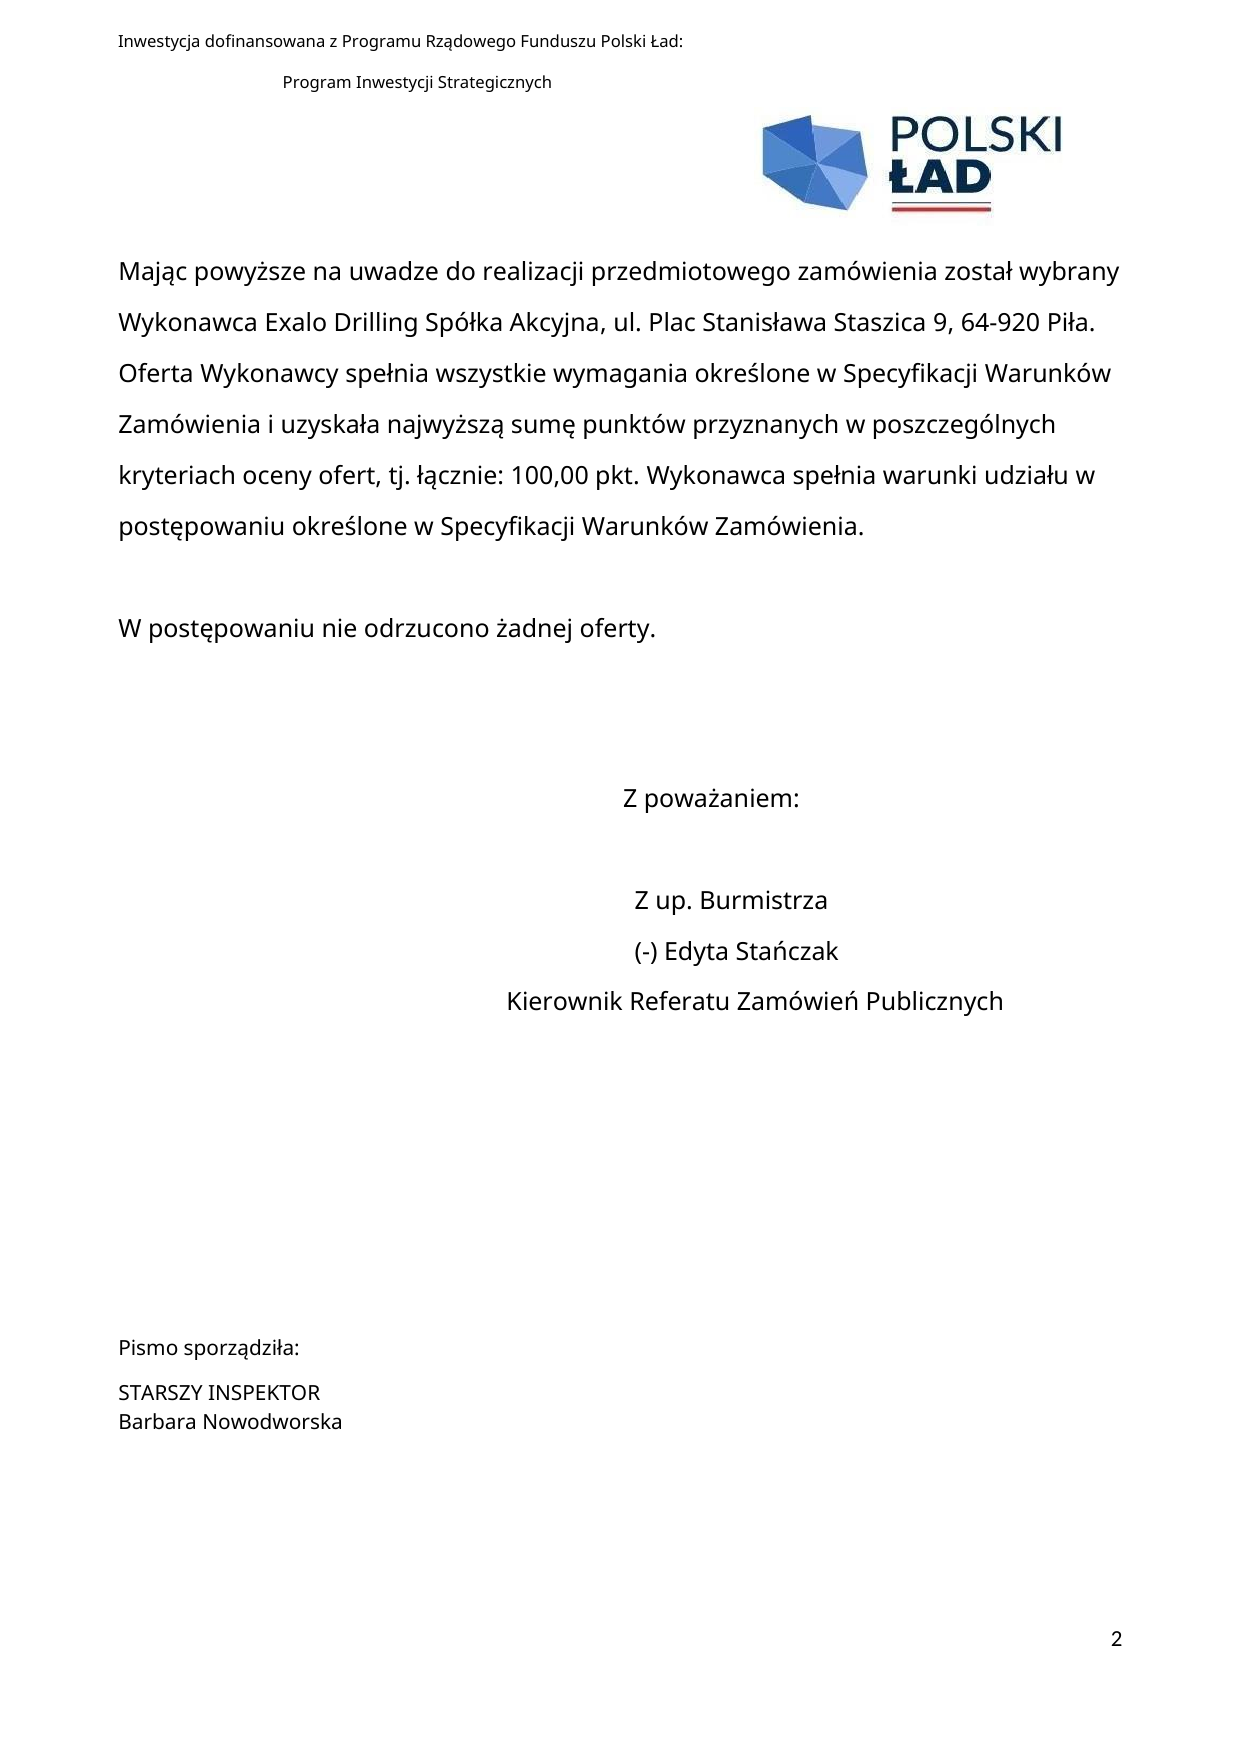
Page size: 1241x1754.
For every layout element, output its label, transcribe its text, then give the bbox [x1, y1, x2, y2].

text W postępowaniu nie odrzucono żadnej oferty. [118, 611, 1122, 645]
text Mając powyższe na uwadze do realizacji przedmiotowego zamówienia został wybrany Wykonawca Exalo Drilling Spółka Akcyjna, ul. Plac Stanisława Staszica 9, 64-920 Piła. Oferta Wykonawcy spełnia wszystkie wymagania określone w Specyfikacji Warunków Zamówienia i uzyskała najwyższą sumę punktów przyznanych w poszczególnych kryteriach oceny ofert, tj. łącznie: 100,00 pkt. Wykonawca spełnia warunki udziału w postępowaniu określone w Specyfikacji Warunków Zamówienia. [118, 253, 1122, 543]
text Z up. Burmistrza [118, 882, 1122, 917]
text Kierownik Referatu Zamówień Publicznych [118, 984, 1122, 1018]
text Barbara Nowodworska [118, 1407, 1122, 1435]
text (-) Edyta Stańczak [118, 933, 1122, 967]
picture [754, 107, 1064, 226]
text Pismo sporządziła: [118, 1333, 1122, 1362]
text Z poważaniem: [118, 781, 1122, 815]
text STARSZY INSPEKTOR [118, 1378, 1122, 1407]
